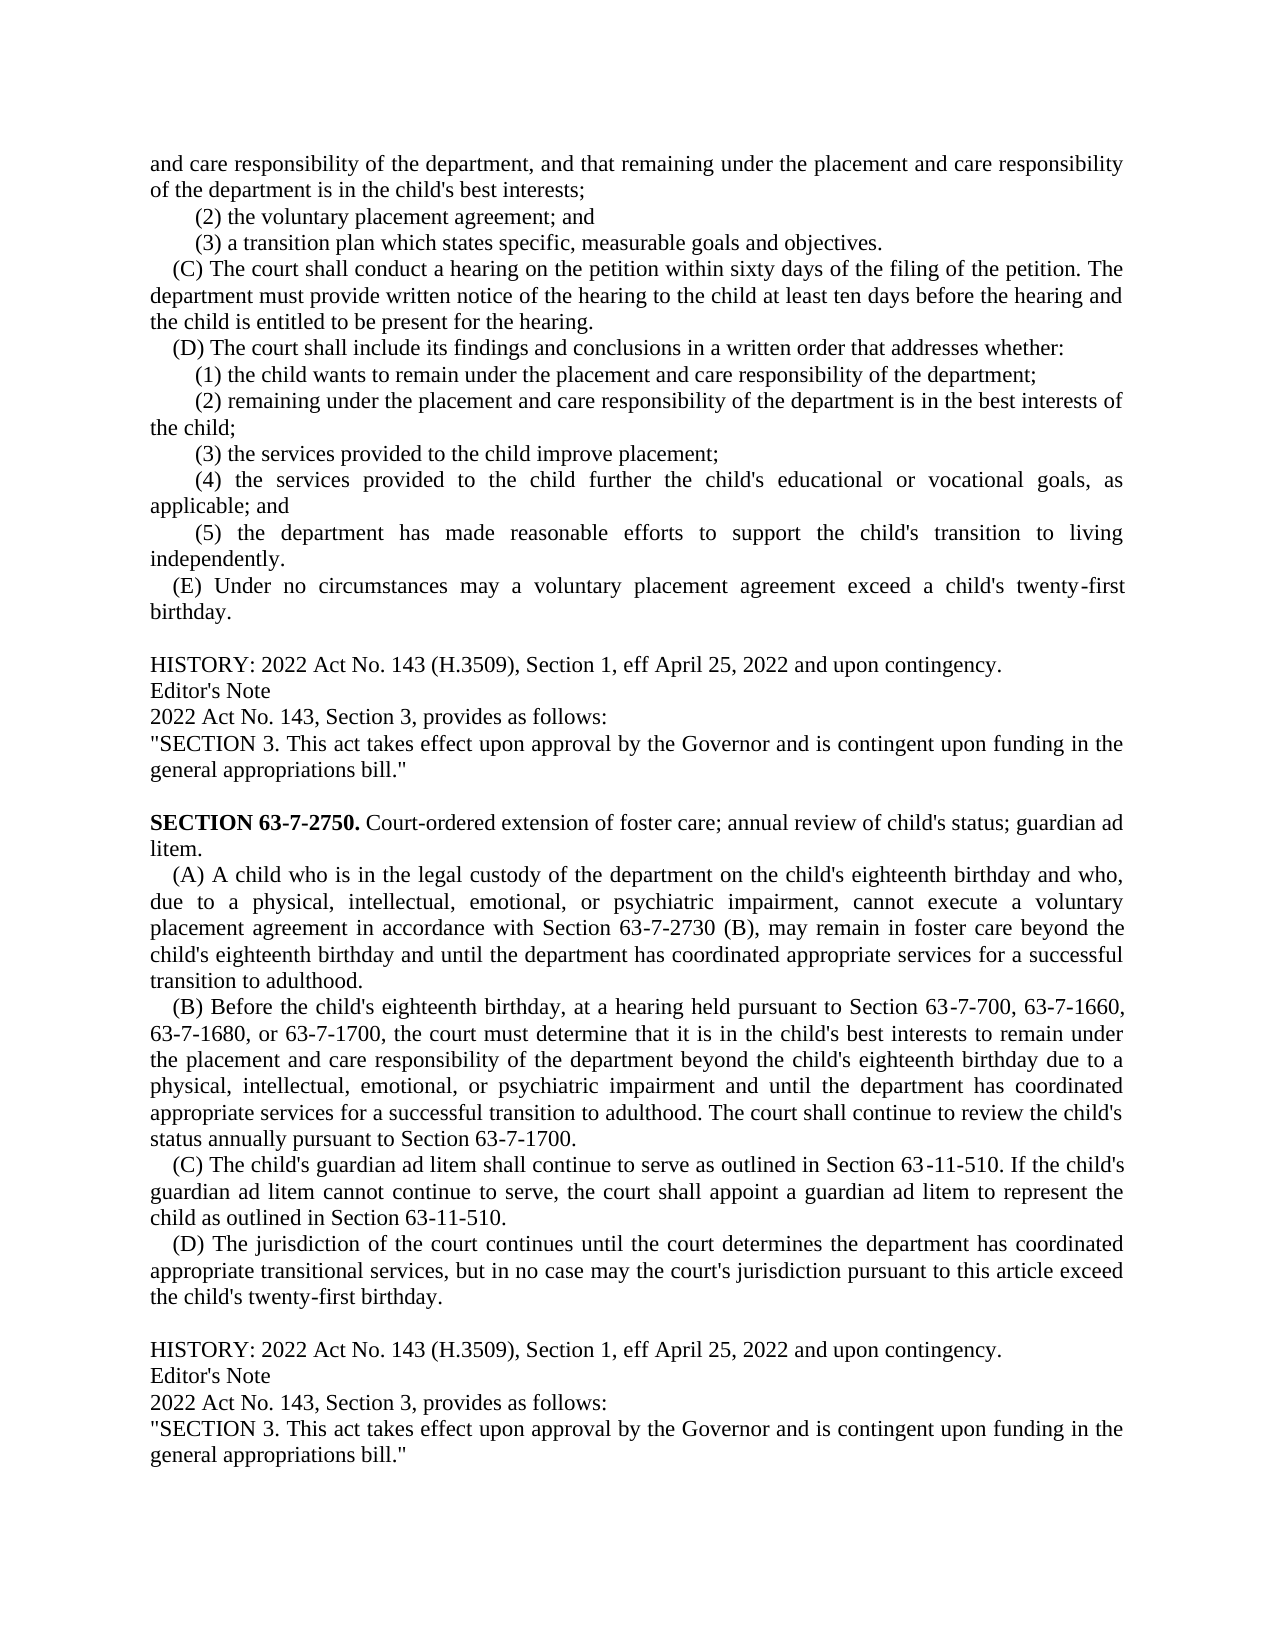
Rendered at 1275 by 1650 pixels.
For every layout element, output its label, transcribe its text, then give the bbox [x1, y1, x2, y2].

text (A) A child who is in the legal custody of the department on the child's eighteenth birthday and who, due to a physical, intellectual, emotional, or psychiatric impairment, cannot execute a voluntary placement agreement in accordance with Section 63-7-2730 (B), may remain in foster care beyond the child's eighteenth birthday and until the department has coordinated appropriate services for a successful transition to adulthood. [150, 862, 1125, 993]
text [150, 150, 1125, 203]
text "SECTION 3. This act takes effect upon approval by the Governor and is contingent upon funding in the general appropriations bill." [150, 1415, 1125, 1468]
text 2022 Act No. 143, Section 3, provides as follows: [150, 703, 1125, 730]
text (3) the services provided to the child improve placement; [150, 440, 1125, 466]
text (C) The child's guardian ad litem shall continue to serve as outlined in Section 63-11-510. If the child's guardian ad litem cannot continue to serve, the court shall appoint a guardian ad litem to represent the child as outlined in Section 63-11-510. [150, 1151, 1125, 1231]
text Editor's Note [150, 1362, 1125, 1389]
text (2) the voluntary placement agreement; and [150, 203, 1125, 229]
text (D) The court shall include its findings and conclusions in a written order that addresses whether: [150, 334, 1125, 361]
text Editor's Note [150, 677, 1125, 703]
text (B) Before the child's eighteenth birthday, at a hearing held pursuant to Section 63-7-700, 63-7-1660, 63-7-1680, or 63-7-1700, the court must determine that it is in the child's best interests to remain under the placement and care responsibility of the department beyond the child's eighteenth birthday due to a physical, intellectual, emotional, or psychiatric impairment and until the department has coordinated appropriate services for a successful transition to adulthood. The court shall continue to review the child's status annually pursuant to Section 63-7-1700. [150, 993, 1125, 1151]
text (C) The court shall conduct a hearing on the petition within sixty days of the filing of the petition. The department must provide written notice of the hearing to the child at least ten days before the hearing and the child is entitled to be present for the hearing. [150, 255, 1125, 334]
text (5) the department has made reasonable efforts to support the child's transition to living independently. [150, 519, 1125, 572]
text (1) the child wants to remain under the placement and care responsibility of the department; [150, 361, 1125, 387]
text (E) Under no circumstances may a voluntary placement agreement exceed a child's twenty-first birthday. [150, 572, 1125, 624]
text (D) The jurisdiction of the court continues until the court determines the department has coordinated appropriate transitional services, but in no case may the court's jurisdiction pursuant to this article exceed the child's twenty-first birthday. [150, 1231, 1125, 1309]
text (3) a transition plan which states specific, measurable goals and objectives. [150, 229, 1125, 255]
text (2) remaining under the placement and care responsibility of the department is in the best interests of the child; [150, 387, 1125, 440]
text HISTORY: 2022 Act No. 143 (H.3509), Section 1, eff April 25, 2022 and upon contingency. [150, 651, 1125, 677]
text 2022 Act No. 143, Section 3, provides as follows: [150, 1389, 1125, 1415]
text SECTION 63-7-2750. Court-ordered extension of foster care; annual review of child's status; guardian ad litem. [150, 809, 1125, 862]
text HISTORY: 2022 Act No. 143 (H.3509), Section 1, eff April 25, 2022 and upon contingency. [150, 1336, 1125, 1362]
text (4) the services provided to the child further the child's educational or vocational goals, as applicable; and [150, 466, 1125, 519]
text "SECTION 3. This act takes effect upon approval by the Governor and is contingent upon funding in the general appropriations bill." [150, 730, 1125, 782]
